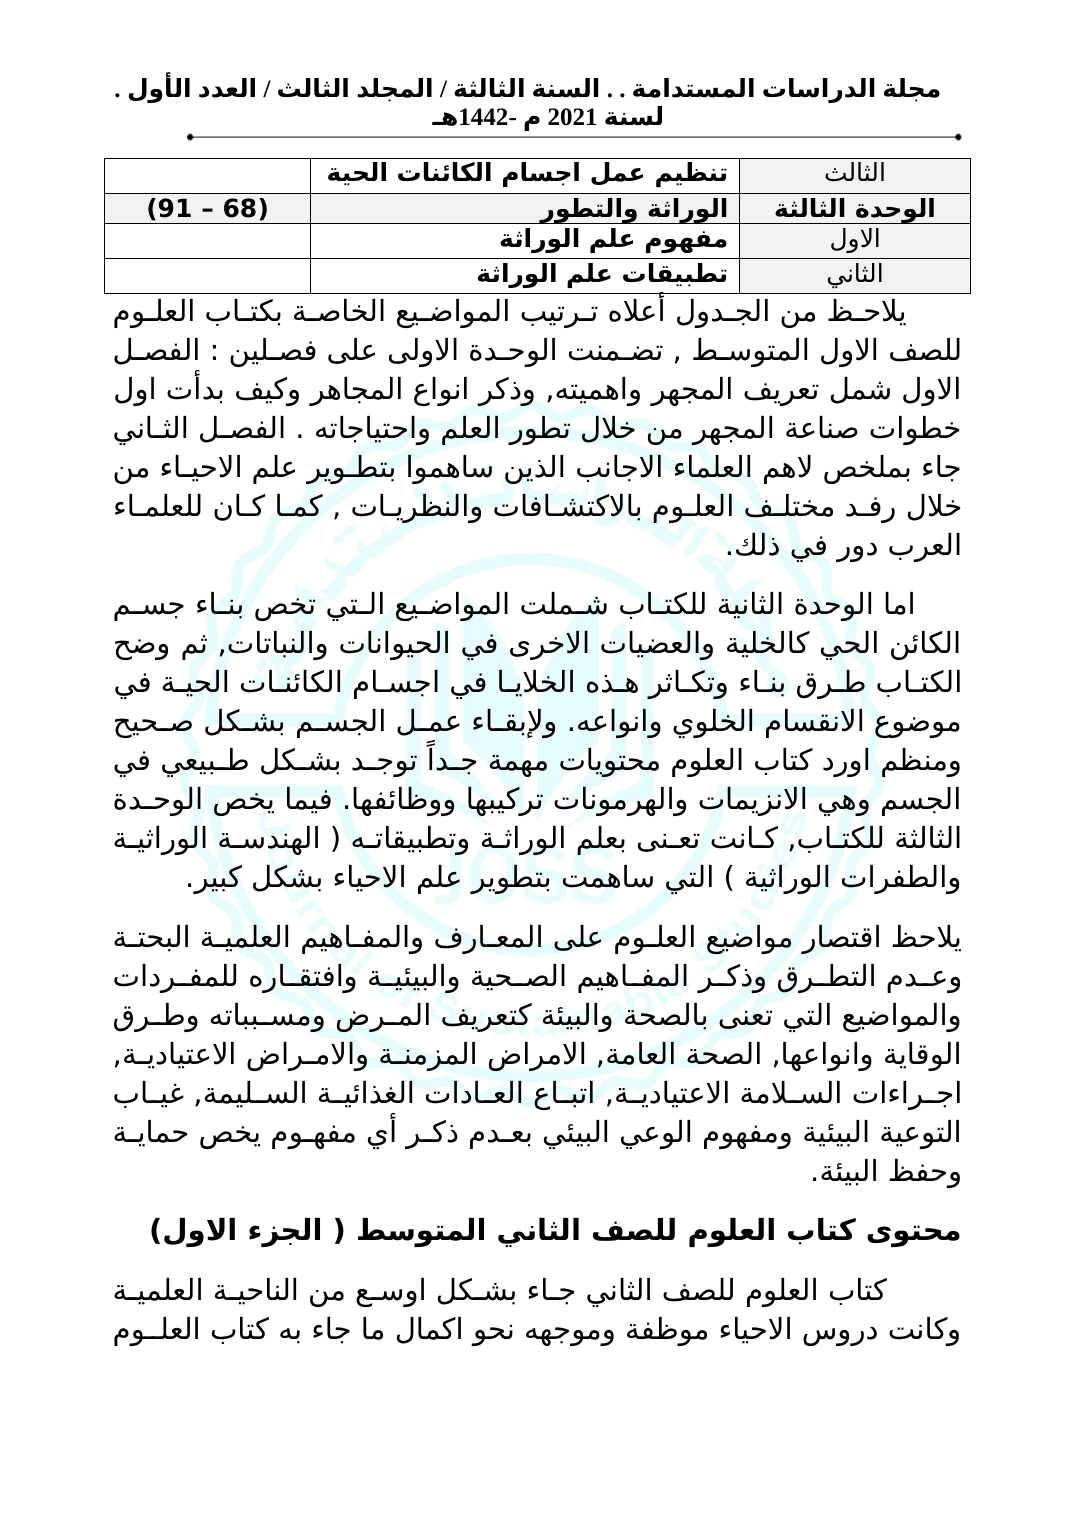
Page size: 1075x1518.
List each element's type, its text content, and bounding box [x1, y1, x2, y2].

table_cell [105, 224, 310, 258]
table_cell [105, 159, 310, 193]
table_cell (68 – 91) [105, 194, 310, 223]
table_cell الاول [740, 224, 970, 258]
text محتوى كتاب العلوم للصف الثاني المتوسط ( الجزء الاول) [112, 1214, 962, 1248]
text يلاحظ من الجدول أعلاه ترتيب المواضيع الخاصة بكتاب العلوم للصف الاول المتوسط , تضمنت الوحدة الاولى على فصلين : الفصل الاول شمل تعريف المجهر واهميته, وذكر انواع المجاهر وكيف بدأت اول خطوات صناعة المجهر من خلال تطور العلم واحتياجاته . الفصل الثاني جاء بملخص لاهم العلماء الاجانب الذين ساهموا بتطوير علم الاحياء من خلال رفد مختلف العلوم بالاكتشافات والنظريات , كما كان للعلماء العرب دور في ذلك. [112, 294, 962, 562]
table_cell الوحدة الثالثة [740, 194, 970, 223]
text يلاحظ اقتصار مواضيع العلوم على المعارف والمفاهيم العلمية البحتة وعدم التطرق وذكر المفاهيم الصحية والبيئية وافتقاره للمفردات والمواضيع التي تعنى بالصحة والبيئة كتعريف المرض ومسبباته وطرق الوقاية وانواعها, الصحة العامة, الامراض المزمنة والامراض الاعتيادية, اجراءات السلامة الاعتيادية, اتباع العادات الغذائية السليمة, غياب التوعية البيئية ومفهوم الوعي البيئي بعدم ذكر أي مفهوم يخص حماية وحفظ البيئة. [112, 920, 962, 1188]
table_cell مفهوم علم الوراثة [311, 224, 739, 258]
table_cell [105, 259, 310, 293]
table_cell تطبيقات علم الوراثة [311, 259, 739, 293]
table_cell تنظيم عمل اجسام الكائنات الحية [311, 159, 739, 193]
table_cell الوراثة والتطور [311, 194, 739, 223]
text اما الوحدة الثانية للكتاب شملت المواضيع التي تخص بناء جسم الكائن الحي كالخلية والعضيات الاخرى في الحيوانات والنباتات, ثم وضح الكتاب طرق بناء وتكاثر هذه الخلايا في اجسام الكائنات الحية في موضوع الانقسام الخلوي وانواعه. ولإبقاء عمل الجسم بشكل صحيح ومنظم اورد كتاب العلوم محتويات مهمة جداً توجد بشكل طبيعي في الجسم وهي الانزيمات والهرمونات تركيبها ووظائفها. فيما يخص الوحدة الثالثة للكتاب, كانت تعنى بعلم الوراثة وتطبيقاته ( الهندسة الوراثية والطفرات الوراثية ) التي ساهمت بتطوير علم الاحياء بشكل كبير. [112, 588, 962, 894]
table_cell الثاني [740, 259, 970, 293]
picture [187, 131, 963, 145]
table_cell الثالث [740, 159, 970, 193]
